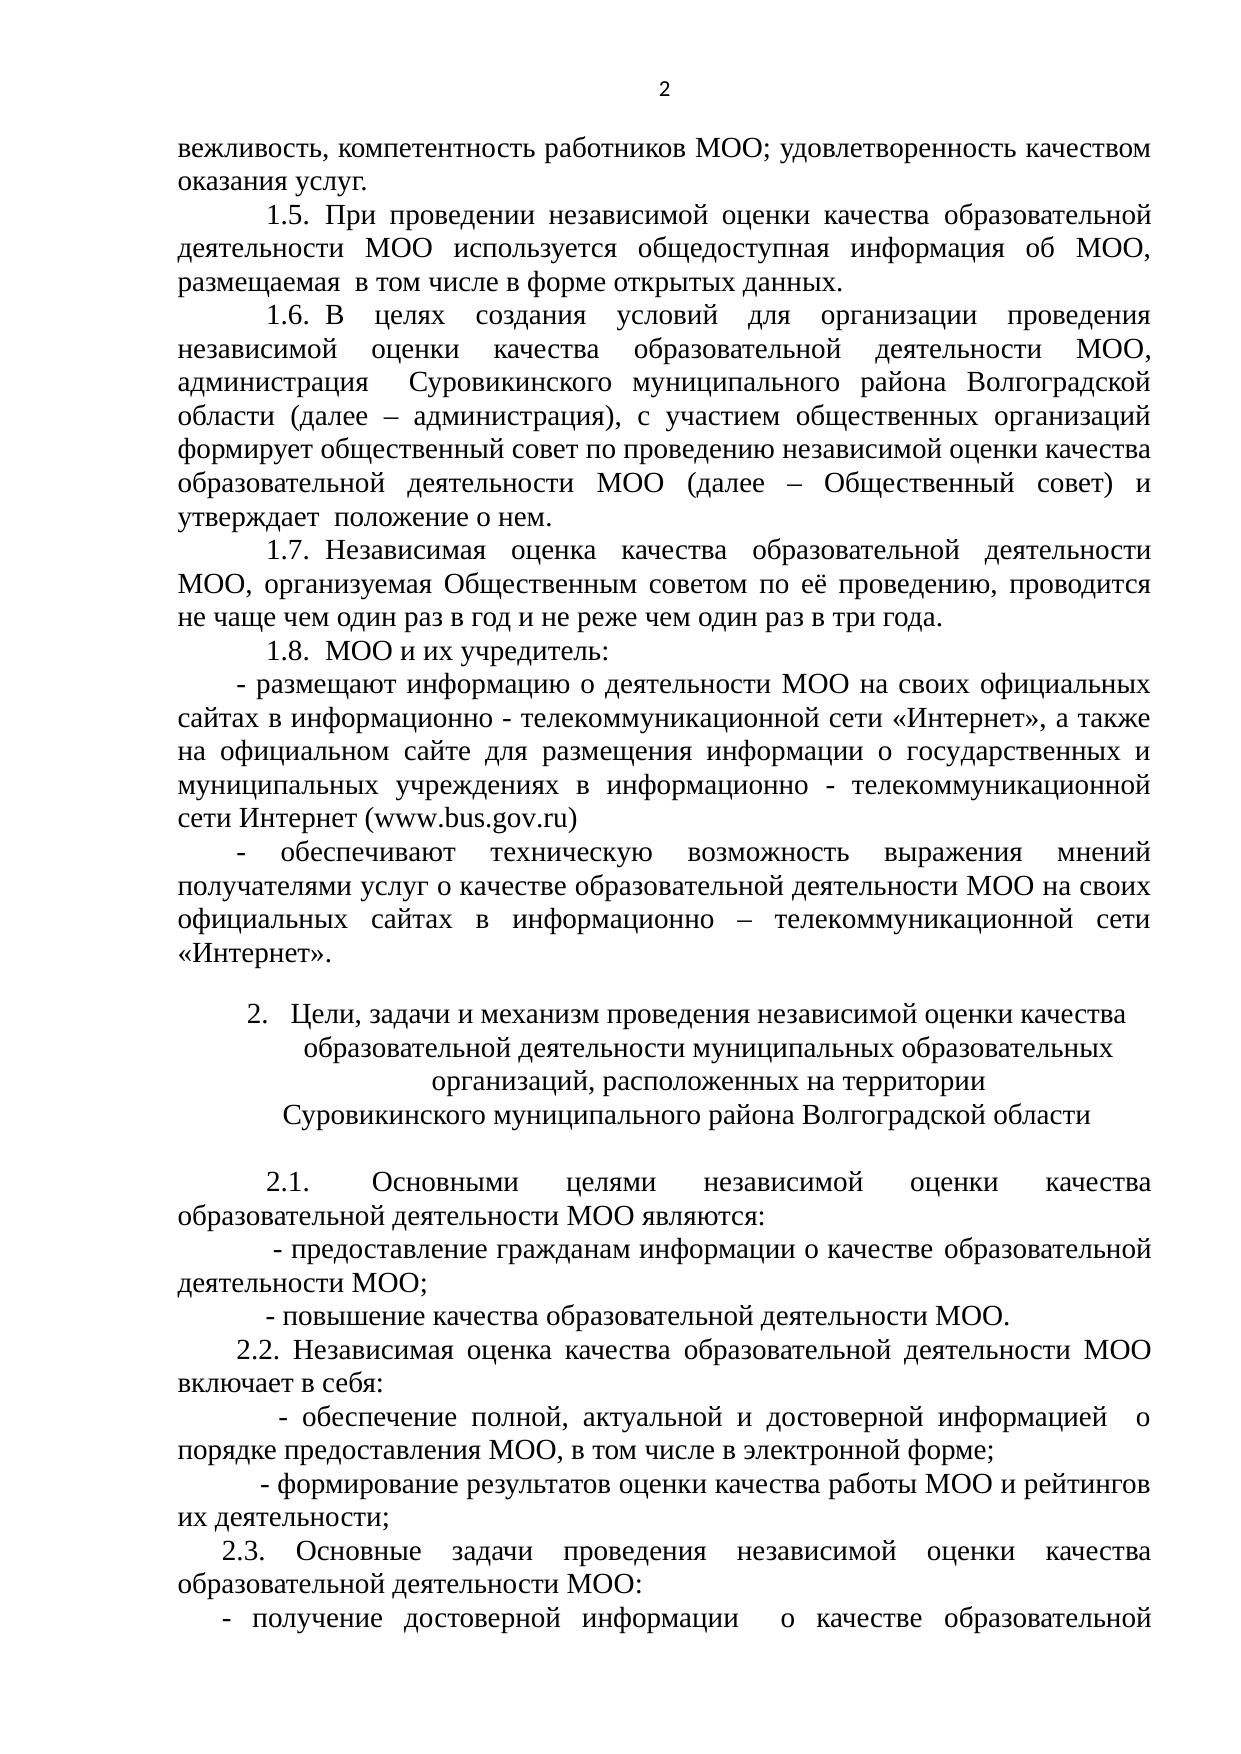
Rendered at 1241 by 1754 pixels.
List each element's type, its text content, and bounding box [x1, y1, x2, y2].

list - размещают информацию о деятельности МОО на своих официальных сайтах в информационно - телекоммуникационной сети «Интернет», а также на официальном сайте для размещения информации о государственных и муниципальных учреждениях в информационно - телекоммуникационной сети Интернет (www.bus.gov.ru) [177, 666, 1152, 834]
list Независимая оценка качества образовательной деятельности МОО, организуемая Общественным советом по её проведению, проводится не чаще чем один раз в год и не реже чем один раз в три года. [177, 532, 1152, 633]
text - обеспечение полной, актуальной и достоверной информацией о порядке предоставления МОО, в том числе в электронной форме; [177, 1399, 1152, 1466]
text - предоставление гражданам информации о качестве образовательной деятельности МОО; [177, 1231, 1152, 1298]
text - формирование результатов оценки качества работы МОО и рейтингов их деятельности; [177, 1466, 1152, 1533]
text - повышение качества образовательной деятельности МОО. [177, 1298, 1152, 1332]
list - обеспечивают техническую возможность выражения мнений получателями услуг о качестве образовательной деятельности МОО на своих официальных сайтах в информационно – телекоммуникационной сети «Интернет». [177, 834, 1152, 968]
text 2.2. Независимая оценка качества образовательной деятельности МОО включает в себя: [177, 1332, 1152, 1399]
text 2.3. Основные задачи проведения независимой оценки качества образовательной деятельности МОО: [177, 1533, 1152, 1600]
list При проведении независимой оценки качества образовательной деятельности МОО используется общедоступная информация об МОО, размещаемая в том числе в форме открытых данных. [177, 197, 1152, 297]
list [177, 130, 1152, 197]
text Суровикинского муниципального района Волгоградской области [222, 1097, 1152, 1131]
list Основными целями независимой оценки качества образовательной деятельности МОО являются: [177, 1164, 1152, 1231]
list В целях создания условий для организации проведения независимой оценки качества образовательной деятельности МОО, администрация Суровикинского муниципального района Волгоградской области (далее – администрация), с участием общественных организаций формирует общественный совет по проведению независимой оценки качества образовательной деятельности МОО (далее – Общественный совет) и утверждает положение о нем. [177, 297, 1152, 532]
list МОО и их учредитель: [177, 633, 1152, 666]
list Цели, задачи и механизм проведения независимой оценки качества образовательной деятельности муниципальных образовательных организаций, расположенных на территории [222, 996, 1152, 1097]
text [177, 1600, 1152, 1634]
